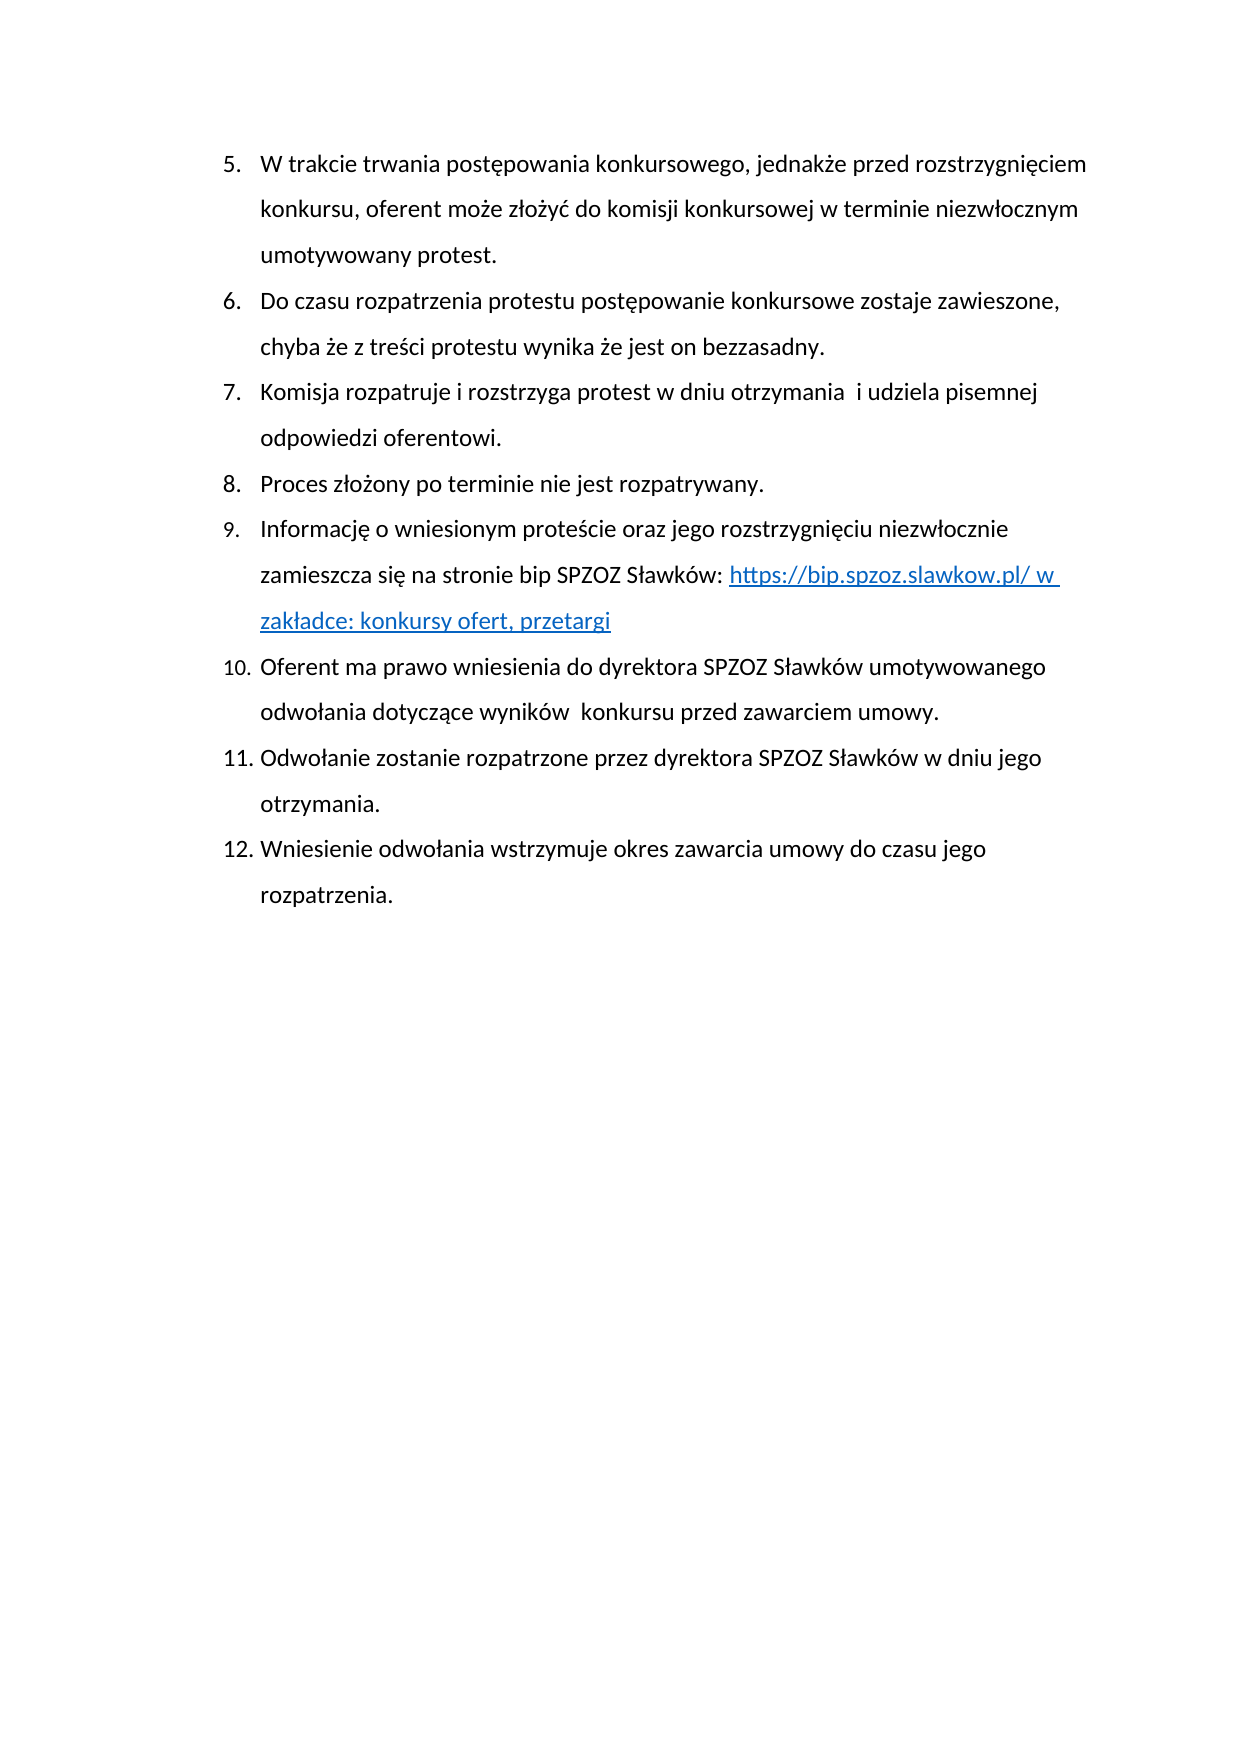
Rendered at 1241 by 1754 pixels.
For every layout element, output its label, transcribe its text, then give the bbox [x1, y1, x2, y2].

list Odwołanie zostanie rozpatrzone przez dyrektora SPZOZ Sławków w dniu jego otrzymania. [223, 742, 1092, 818]
list Proces złożony po terminie nie jest rozpatrywany. [223, 468, 1092, 498]
list Wniesienie odwołania wstrzymuje okres zawarcia umowy do czasu jego rozpatrzenia. [223, 834, 1092, 910]
list Oferent ma prawo wniesienia do dyrektora SPZOZ Sławków umotywowanego odwołania dotyczące wyników konkursu przed zawarciem umowy. [223, 651, 1092, 727]
list W trakcie trwania postępowania konkursowego, jednakże przed rozstrzygnięciem konkursu, oferent może złożyć do komisji konkursowej w terminie niezwłocznym umotywowany protest. [223, 148, 1092, 270]
list Do czasu rozpatrzenia protestu postępowanie konkursowe zostaje zawieszone, chyba że z treści protestu wynika że jest on bezzasadny. [223, 285, 1092, 361]
list Komisja rozpatruje i rozstrzyga protest w dniu otrzymania i udziela pisemnej odpowiedzi oferentowi. [223, 376, 1092, 453]
list Informację o wniesionym proteście oraz jego rozstrzygnięciu niezwłocznie zamieszcza się na stronie bip SPZOZ Sławków: https://bip.spzoz.slawkow.pl/ w zakładce: konkursy ofert, przetargi [223, 513, 1092, 636]
